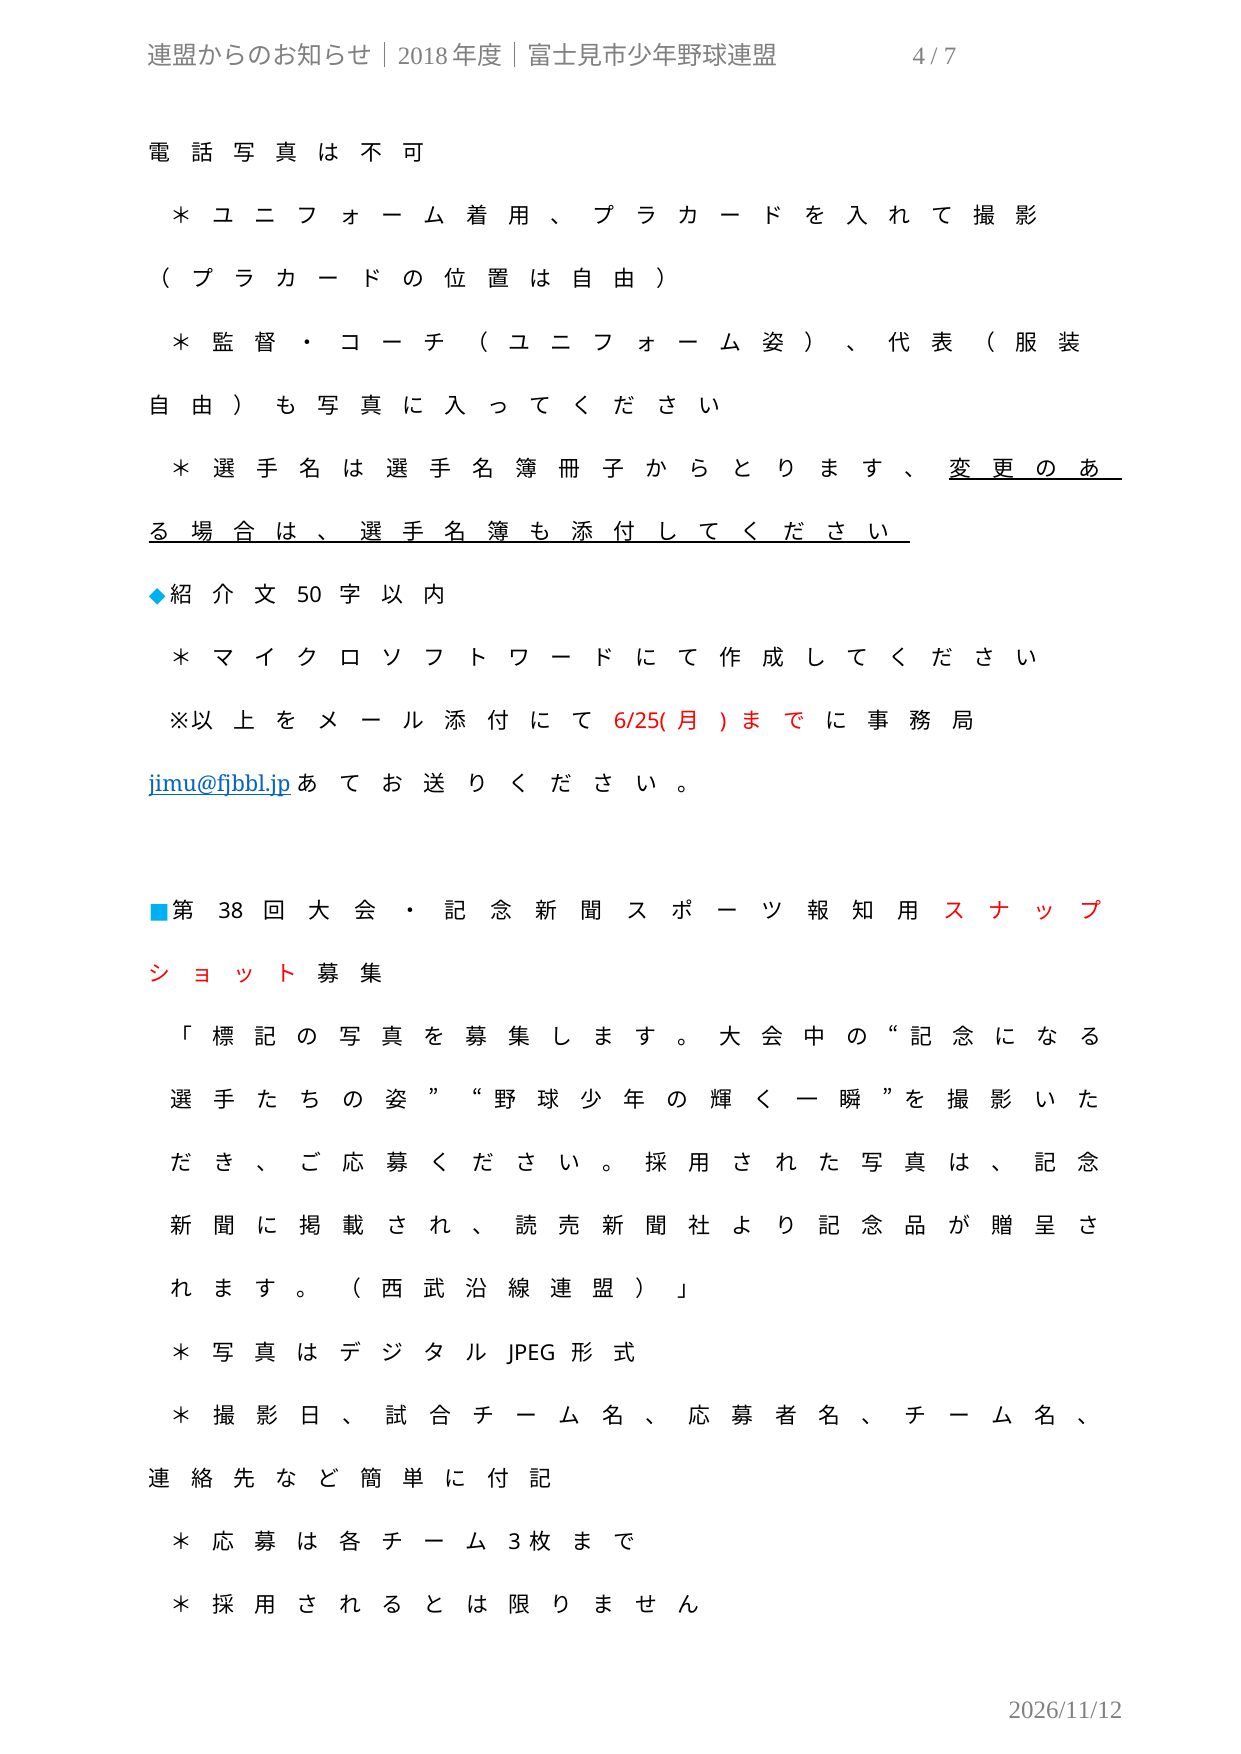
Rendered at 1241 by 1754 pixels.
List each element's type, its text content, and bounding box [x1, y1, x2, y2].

text ＊監督・コーチ（ユニフォーム姿）、代表（服装自由）も写真に入ってください [148, 309, 1121, 435]
text ＊採用されるとは限りません [148, 1571, 1121, 1634]
text ※以上をメール添付にて6/25(月)までに事務局 jimu@fjbbl.jp あてお送りください。 [148, 688, 1121, 814]
text ＊応募は各チーム3枚まで [148, 1508, 1121, 1571]
text ＊マイクロソフトワードにて作成してください [148, 624, 1121, 688]
text ◆紹介文50字以内 [148, 561, 1121, 624]
text ■第38回大会・記念新聞スポーツ報知用スナップショット募集 [148, 877, 1121, 1003]
text 「標記の写真を募集します。大会中の“記念になる選手たちの姿” “野球少年の輝く一瞬”を撮影いただき、ご応募ください。採用された写真は、記念新聞に掲載され、読売新聞社より記念品が贈呈されます。（西武沿線連盟）」 [170, 1003, 1121, 1319]
text ＊写真はデジタルJPEG形式 [148, 1319, 1121, 1382]
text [148, 119, 1121, 183]
text ＊選手名は選手名簿冊子からとります、変更のある場合は、選手名簿も添付してください [148, 435, 1121, 561]
text ＊撮影日、試合チーム名、応募者名、チーム名、連絡先など簡単に付記 [148, 1382, 1121, 1508]
text ＊ユニフォーム着用、プラカードを入れて撮影（プラカードの位置は自由） [148, 183, 1121, 309]
